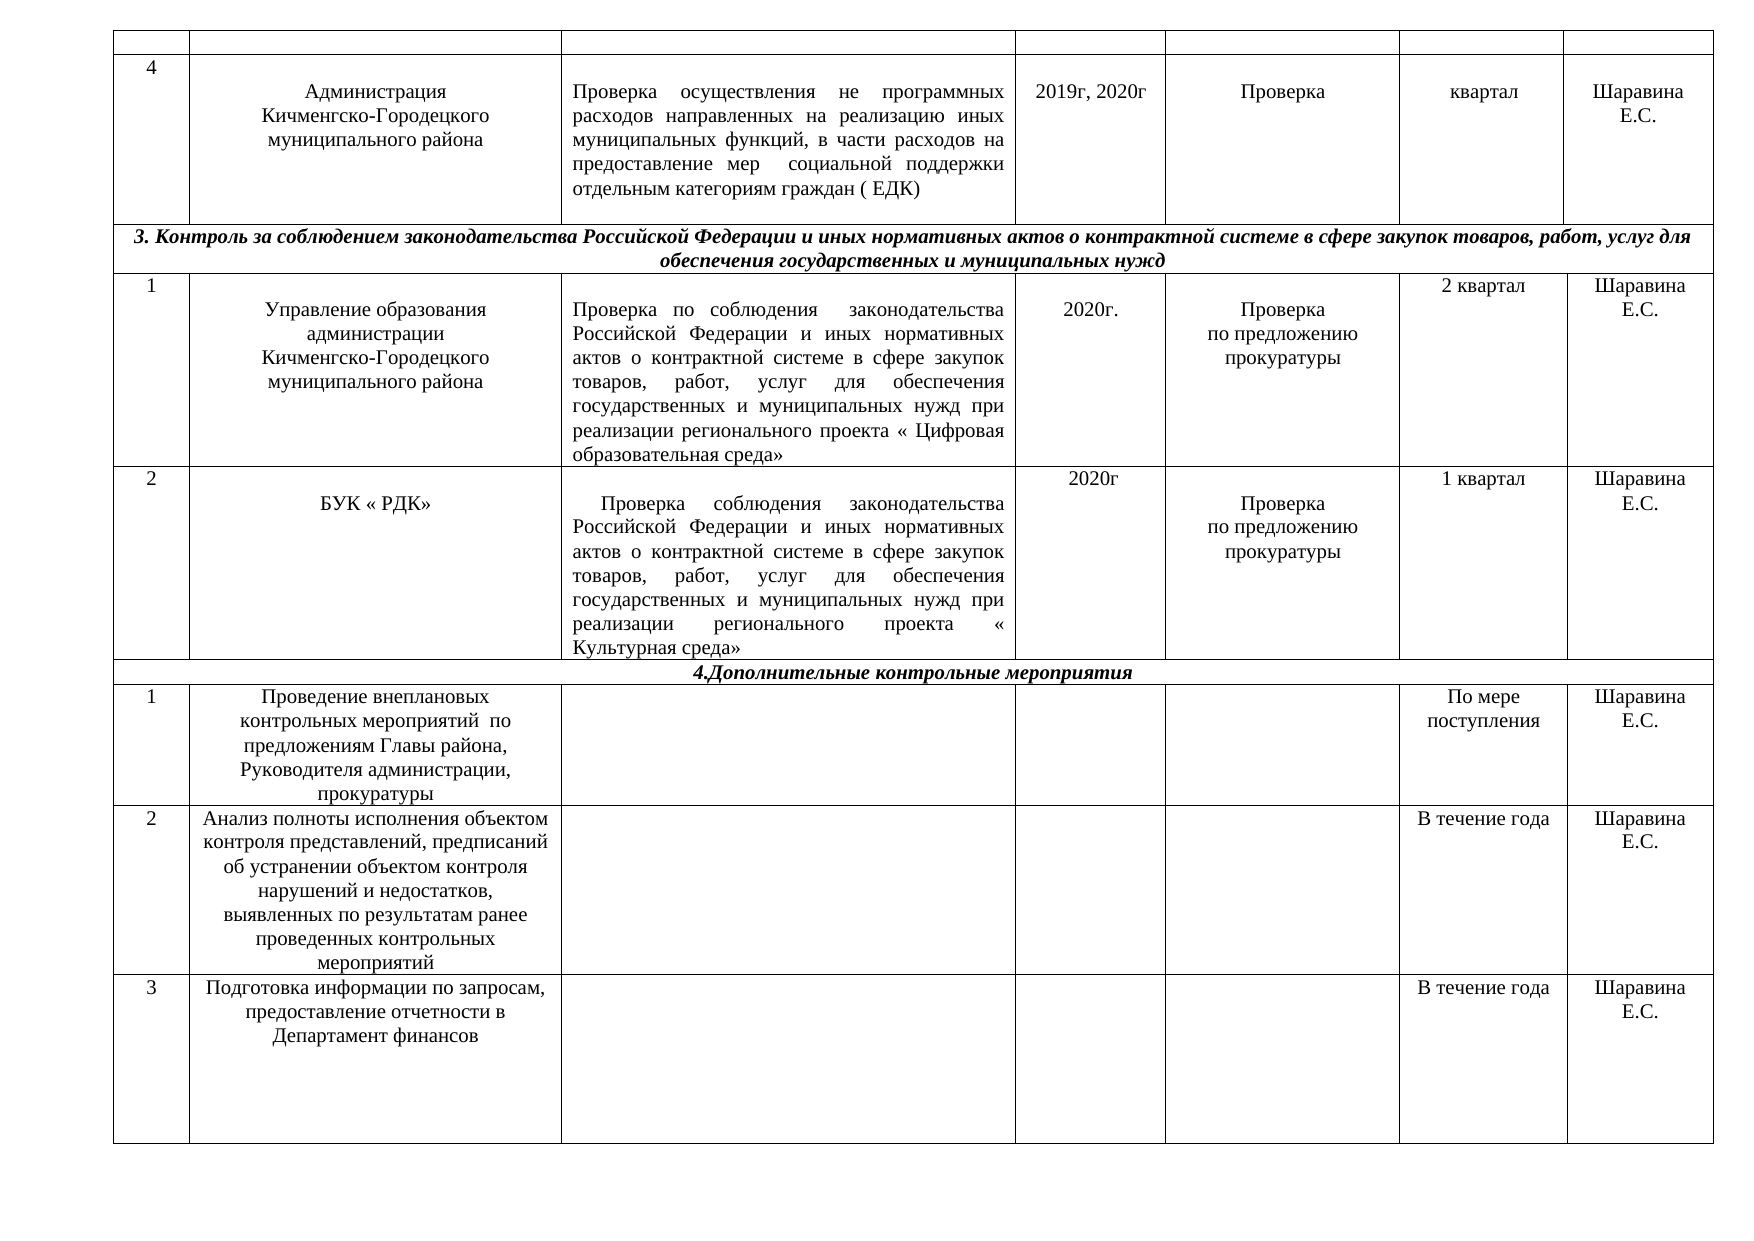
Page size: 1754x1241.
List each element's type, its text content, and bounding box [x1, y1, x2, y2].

table_cell Шаравина Е.С. [1564, 55, 1713, 223]
table_cell Проверка соблюдения законодательства Российской Федерации и иных нормативных актов о контрактной системе в сфере закупок товаров, работ, услуг для обеспечения государственных и муниципальных нужд при реализации регионального проекта « Культурная среда» [562, 467, 1015, 659]
table_cell 1 [114, 274, 189, 466]
table_cell 2019г, 2020г [1016, 55, 1165, 223]
table_cell БУК « РДК» [190, 467, 561, 659]
table_cell [562, 975, 1015, 1143]
table_cell [562, 685, 1015, 805]
table_cell [562, 806, 1015, 974]
table_cell Шаравина Е.С. [1568, 975, 1713, 1143]
table_cell Проверка по предложению прокуратуры [1166, 274, 1399, 466]
table_cell 4.Дополнительные контрольные мероприятия [114, 660, 1713, 684]
table_cell [1016, 975, 1165, 1143]
table_cell Проверка [1166, 55, 1399, 223]
table_cell [1166, 806, 1399, 974]
table_cell 2 квартал [1400, 274, 1567, 466]
table_cell Анализ полноты исполнения объектом контроля представлений, предписаний об устранении объектом контроля нарушений и недостатков, выявленных по результатам ранее проведенных контрольных мероприятий [190, 806, 561, 974]
table_cell квартал [1400, 55, 1563, 223]
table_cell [190, 31, 561, 54]
table_cell 3. Контроль за соблюдением законодательства Российской Федерации и иных нормативных актов о контрактной системе в сфере закупок товаров, работ, услуг для обеспечения государственных и муниципальных нужд [114, 225, 1713, 272]
table_cell 4 [114, 55, 189, 223]
table_cell 2020г [1016, 467, 1165, 659]
table_cell Проверка осуществления не программных расходов направленных на реализацию иных муниципальных функций, в части расходов на предоставление мер социальной поддержки отдельным категориям граждан ( ЕДК) [562, 55, 1015, 223]
table_cell 2 [114, 806, 189, 974]
table_cell [1166, 685, 1399, 805]
table_cell [1166, 975, 1399, 1143]
table_cell В течение года [1400, 975, 1567, 1143]
table_cell В течение года [1400, 806, 1567, 974]
table_cell Шаравина Е.С. [1568, 685, 1713, 805]
table_cell 2020г. [1016, 274, 1165, 466]
table_cell Шаравина Е.С. [1568, 274, 1713, 466]
table_cell [1016, 806, 1165, 974]
table_cell Администрация Кичменгско-Городецкого муниципального района [190, 55, 561, 223]
table_cell 2 [114, 467, 189, 659]
table_cell Проведение внеплановых контрольных мероприятий по предложениям Главы района, Руководителя администрации, прокуратуры [190, 685, 561, 805]
table_cell Управление образования администрации Кичменгско-Городецкого муниципального района [190, 274, 561, 466]
table_cell 1 [114, 685, 189, 805]
table_cell Шаравина Е.С. [1568, 806, 1713, 974]
table_cell Проверка по предложению прокуратуры [1166, 467, 1399, 659]
table_cell [1016, 685, 1165, 805]
table_cell Подготовка информации по запросам, предоставление отчетности в Департамент финансов [190, 975, 561, 1143]
table_cell Проверка по соблюдения законодательства Российской Федерации и иных нормативных актов о контрактной системе в сфере закупок товаров, работ, услуг для обеспечения государственных и муниципальных нужд при реализации регионального проекта « Цифровая образовательная среда» [562, 274, 1015, 466]
table_cell По мере поступления [1400, 685, 1567, 805]
table_cell Шаравина Е.С. [1568, 467, 1713, 659]
table_cell 1 квартал [1400, 467, 1567, 659]
table_cell 3 [114, 975, 189, 1143]
